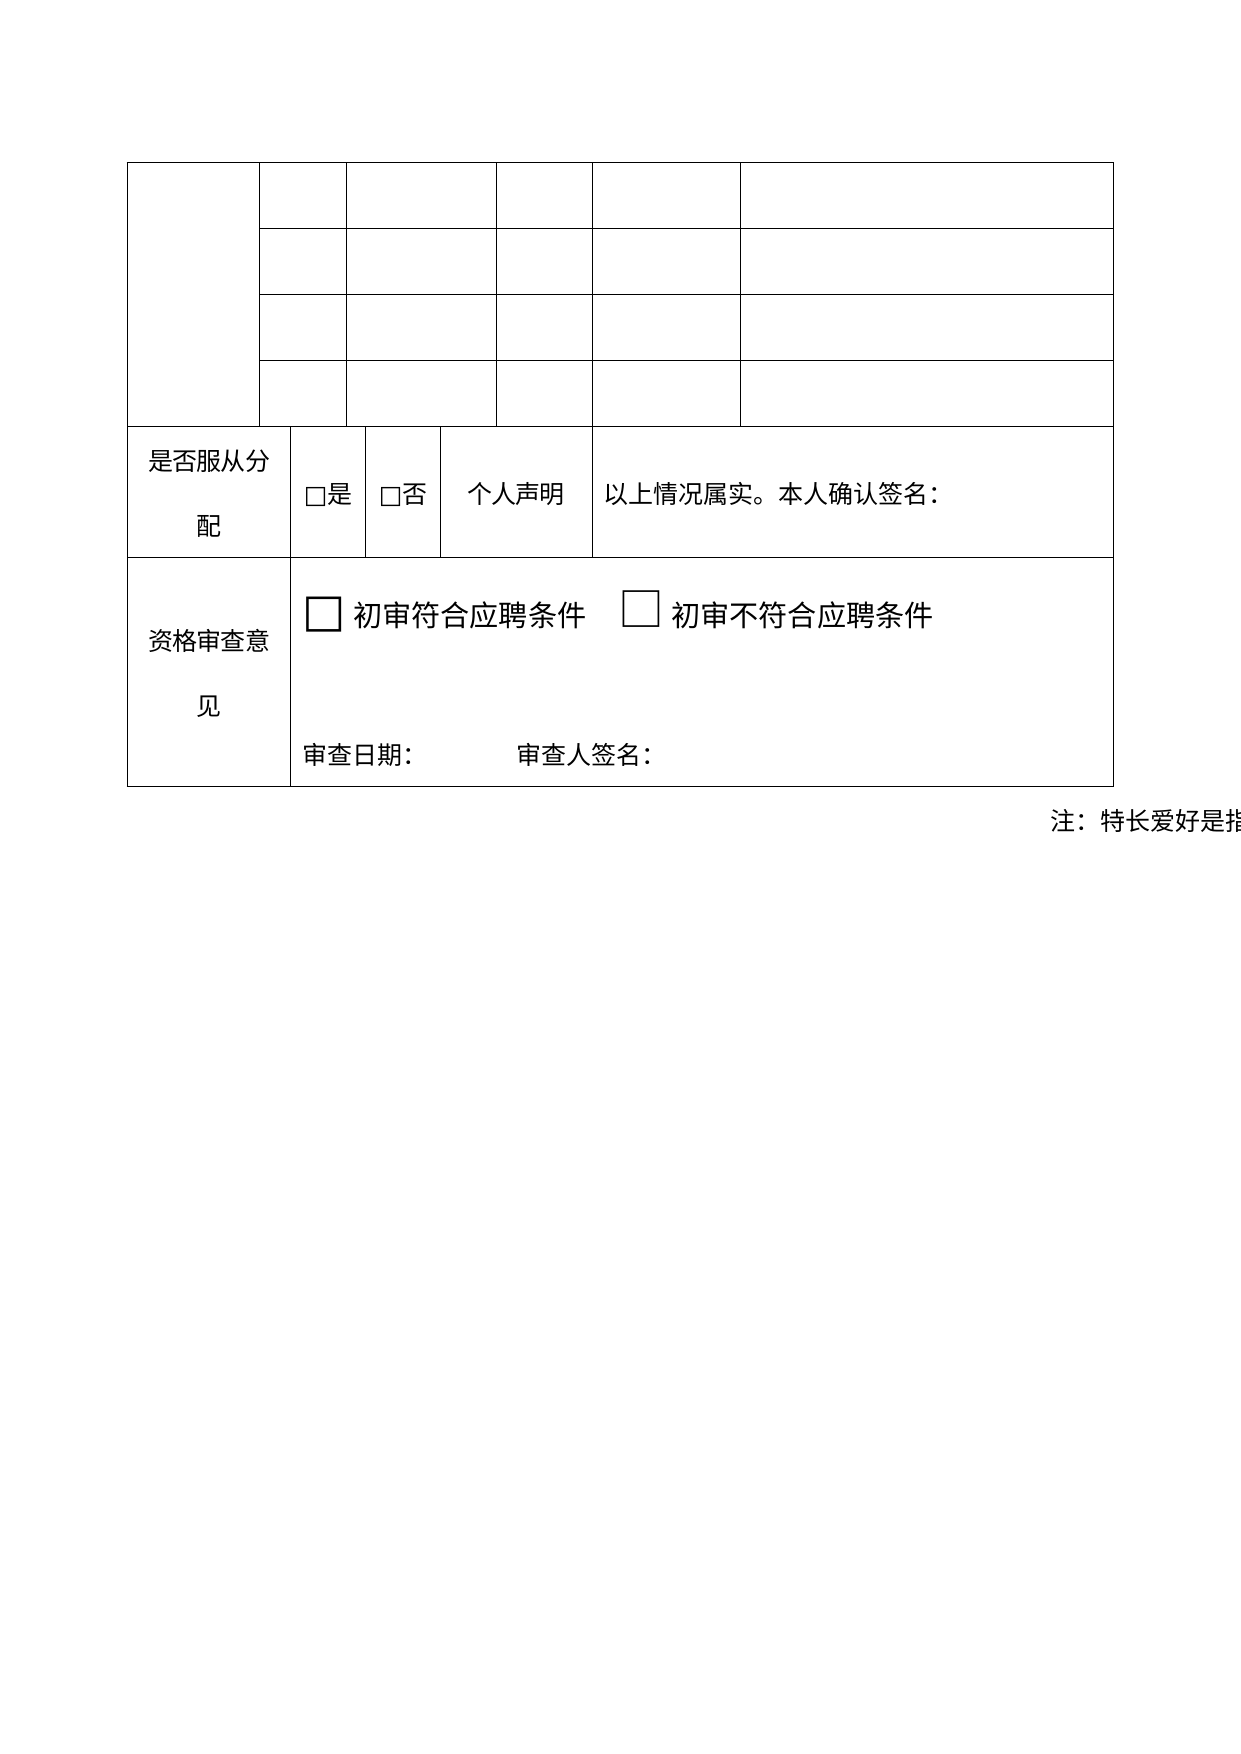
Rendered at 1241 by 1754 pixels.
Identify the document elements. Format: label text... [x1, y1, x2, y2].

table_cell [741, 229, 1113, 294]
table_cell □是 [291, 427, 365, 557]
table_cell [347, 361, 496, 426]
table_cell □否 [366, 427, 440, 557]
table_cell 个人声明 [441, 427, 592, 557]
table_cell [593, 229, 740, 294]
table_cell 以上情况属实。本人确认签名： [593, 427, 1113, 557]
table_cell [497, 229, 592, 294]
table_cell [593, 163, 740, 228]
table_cell 资格审查意见 [128, 558, 290, 786]
table_cell [497, 295, 592, 360]
table_cell [347, 163, 496, 228]
table_cell [260, 361, 346, 426]
table_cell [593, 295, 740, 360]
table_cell [260, 295, 346, 360]
table_cell [497, 361, 592, 426]
table_cell [593, 361, 740, 426]
table_cell [741, 163, 1113, 228]
table_cell [741, 295, 1113, 360]
table_cell [347, 295, 496, 360]
table_cell 是否服从分配 [128, 427, 290, 557]
table_cell [260, 163, 346, 228]
table_cell [347, 229, 496, 294]
table_cell □ 初审符合应聘条件 □ 初审不符合应聘条件 审查日期： 审查人签名： [291, 558, 1113, 786]
text 注：特长爱好是指在体育、书法、美术、绘画、文学、摄影、乐器、歌舞、小品、相声、演讲、播音、棋类等方面的专长。 [1050, 787, 1240, 852]
table_cell [741, 361, 1113, 426]
table_cell [497, 163, 592, 228]
table_cell [260, 229, 346, 294]
